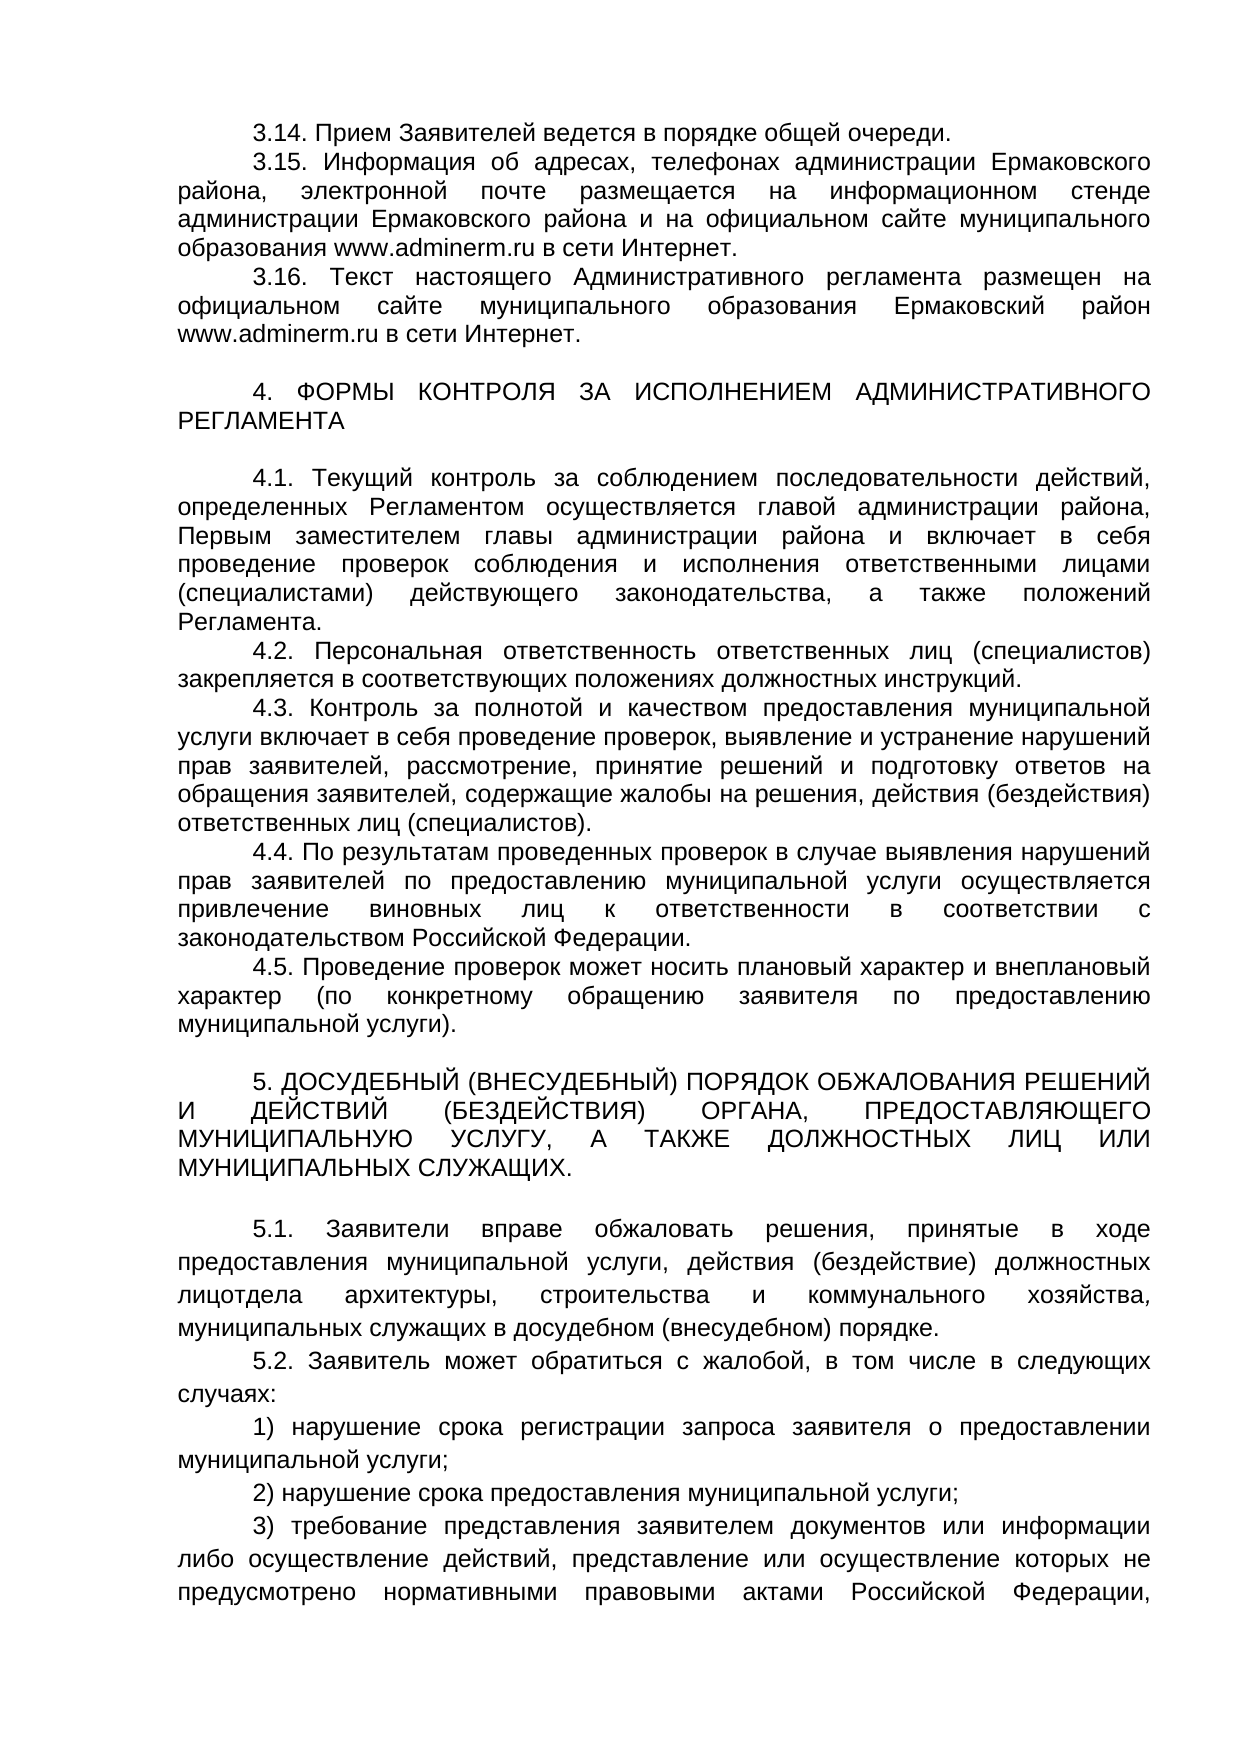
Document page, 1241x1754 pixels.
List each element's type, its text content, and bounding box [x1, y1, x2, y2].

text 5.1. Заявители вправе обжаловать решения, принятые в ходе предоставления муниципальной услуги, действия (бездействие) должностных лицотдела архитектуры, строительства и коммунального хозяйства, муниципальных служащих в досудебном (внесудебном) порядке. [177, 1211, 1152, 1343]
text 2) нарушение срока предоставления муниципальной услуги; [177, 1475, 1152, 1508]
text 1) нарушение срока регистрации запроса заявителя о предоставлении муниципальной услуги; [177, 1409, 1152, 1475]
text 4.1. Текущий контроль за соблюдением последовательности действий, определенных Регламентом осуществляется главой администрации района, Первым заместителем главы администрации района и включает в себя проведение проверок соблюдения и исполнения ответственными лицами (специалистами) действующего законодательства, а также положений Регламента. [177, 463, 1152, 636]
text 5.2. Заявитель может обратиться с жалобой, в том числе в следующих случаях: [177, 1343, 1152, 1409]
text 5. ДОСУДЕБНЫЙ (ВНЕСУДЕБНЫЙ) ПОРЯДОК ОБЖАЛОВАНИЯ РЕШЕНИЙ И ДЕЙСТВИЙ (БЕЗДЕЙСТВИЯ) ОРГАНА, ПРЕДОСТАВЛЯЮЩЕГО МУНИЦИПАЛЬНУЮ УСЛУГУ, А ТАКЖЕ ДОЛЖНОСТНЫХ ЛИЦ ИЛИ МУНИЦИПАЛЬНЫХ СЛУЖАЩИХ. [177, 1067, 1152, 1182]
text 4. ФОРМЫ КОНТРОЛЯ ЗА ИСПОЛНЕНИЕМ АДМИНИСТРАТИВНОГО РЕГЛАМЕНТА [177, 377, 1152, 434]
text 4.2. Персональная ответственность ответственных лиц (специалистов) закрепляется в соответствующих положениях должностных инструкций. [177, 636, 1152, 693]
text 3.14. Прием Заявителей ведется в порядке общей очереди. [177, 118, 1152, 147]
text 4.5. Проведение проверок может носить плановый характер и внеплановый характер (по конкретному обращению заявителя по предоставлению муниципальной услуги). [177, 952, 1152, 1038]
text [177, 1508, 1152, 1607]
text 4.4. По результатам проведенных проверок в случае выявления нарушений прав заявителей по предоставлению муниципальной услуги осуществляется привлечение виновных лиц к ответственности в соответствии с законодательством Российской Федерации. [177, 837, 1152, 952]
text 3.15. Информация об адресах, телефонах администрации Ермаковского района, электронной почте размещается на информационном стенде администрации Ермаковского района и на официальном сайте муниципального образования www.adminerm.ru в сети Интернет. [177, 147, 1152, 262]
text 3.16. Текст настоящего Административного регламента размещен на официальном сайте муниципального образования Ермаковский район www.adminerm.ru в сети Интернет. [177, 262, 1152, 348]
text 4.3. Контроль за полнотой и качеством предоставления муниципальной услуги включает в себя проведение проверок, выявление и устранение нарушений прав заявителей, рассмотрение, принятие решений и подготовку ответов на обращения заявителей, содержащие жалобы на решения, действия (бездействия) ответственных лиц (специалистов). [177, 693, 1152, 837]
